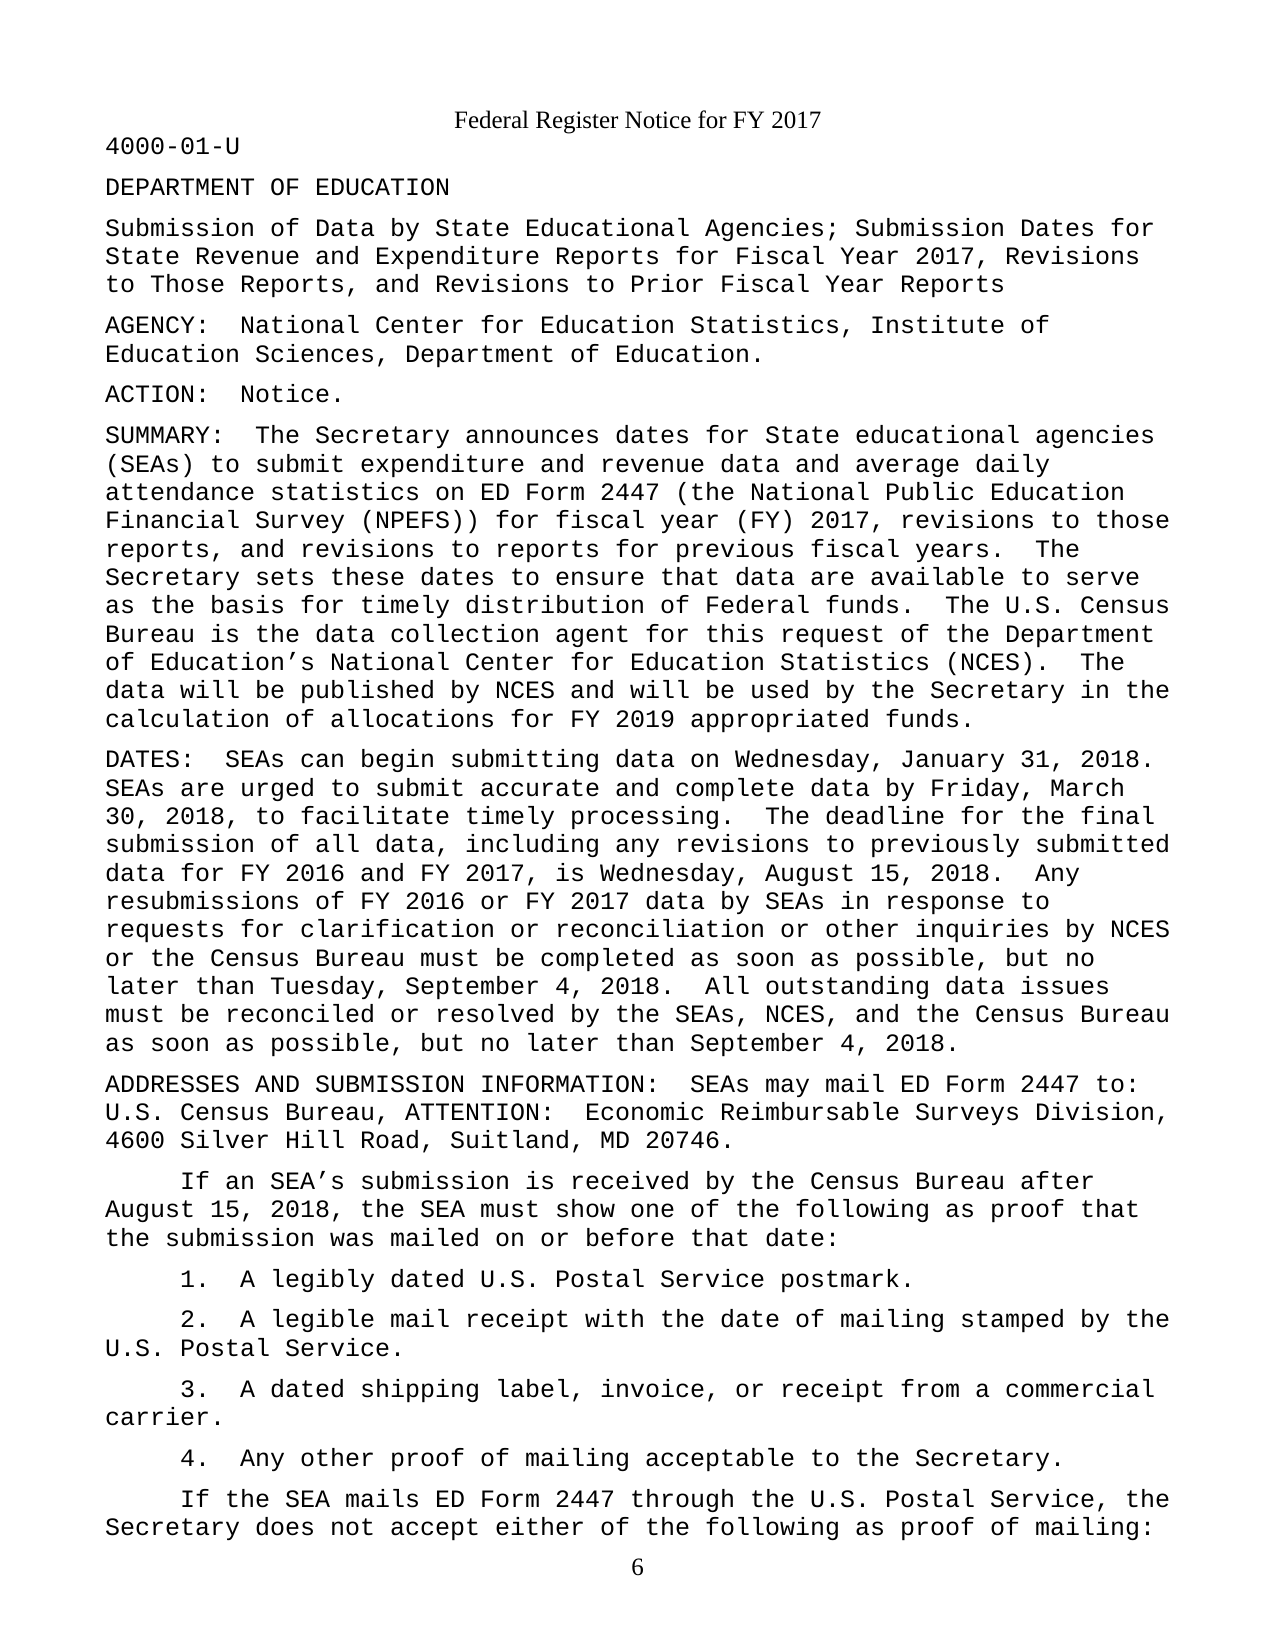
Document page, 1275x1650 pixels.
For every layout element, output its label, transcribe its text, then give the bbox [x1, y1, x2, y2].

text If an SEA’s submission is received by the Census Bureau after August 15, 2018, the SEA must show one of the following as proof that the submission was mailed on or before that date: [105, 1169, 1170, 1254]
text 1. A legibly dated U.S. Postal Service postmark. [105, 1266, 1170, 1294]
text If the SEA mails ED Form 2447 through the U.S. Postal Service, the Secretary does not accept either of the following as proof of mailing: [105, 1486, 1170, 1543]
text 4. Any other proof of mailing acceptable to the Secretary. [105, 1445, 1170, 1474]
text 4000-01-U [105, 134, 1170, 162]
text 2. A legible mail receipt with the date of mailing stamped by the U.S. Postal Service. [105, 1307, 1170, 1364]
text 3. A dated shipping label, invoice, or receipt from a commercial carrier. [105, 1376, 1170, 1433]
text Submission of Data by State Educational Agencies; Submission Dates for State Revenue and Expenditure Reports for Fiscal Year 2017, Revisions to Those Reports, and Revisions to Prior Fiscal Year Reports [105, 215, 1170, 300]
text AGENCY: National Center for Education Statistics, Institute of Education Sciences, Department of Education. [105, 313, 1170, 369]
text DATES: SEAs can begin submitting data on Wednesday, January 31, 2018. SEAs are urged to submit accurate and complete data by Friday, March 30, 2018, to facilitate timely processing. The deadline for the final submission of all data, including any revisions to previously submitted data for FY 2016 and FY 2017, is Wednesday, August 15, 2018. Any resubmissions of FY 2016 or FY 2017 data by SEAs in response to requests for clarification or reconciliation or other inquiries by NCES or the Census Bureau must be completed as soon as possible, but no later than Tuesday, September 4, 2018. All outstanding data issues must be reconciled or resolved by the SEAs, NCES, and the Census Bureau as soon as possible, but no later than September 4, 2018. [105, 747, 1170, 1059]
text ADDRESSES AND SUBMISSION INFORMATION: SEAs may mail ED Form 2447 to: U.S. Census Bureau, ATTENTION: Economic Reimbursable Surveys Division, 4600 Silver Hill Road, Suitland, MD 20746. [105, 1071, 1170, 1156]
text ACTION: Notice. [105, 382, 1170, 410]
text DEPARTMENT OF EDUCATION [105, 174, 1170, 203]
text Federal Register Notice for FY 2017 [105, 105, 1170, 134]
text SUMMARY: The Secretary announces dates for State educational agencies (SEAs) to submit expenditure and revenue data and average daily attendance statistics on ED Form 2447 (the National Public Education Financial Survey (NPEFS)) for fiscal year (FY) 2017, revisions to those reports, and revisions to reports for previous fiscal years. The Secretary sets these dates to ensure that data are available to serve as the basis for timely distribution of Federal funds. The U.S. Census Bureau is the data collection agent for this request of the Department of Education’s National Center for Education Statistics (NCES). The data will be published by NCES and will be used by the Secretary in the calculation of allocations for FY 2019 appropriated funds. [105, 423, 1170, 734]
